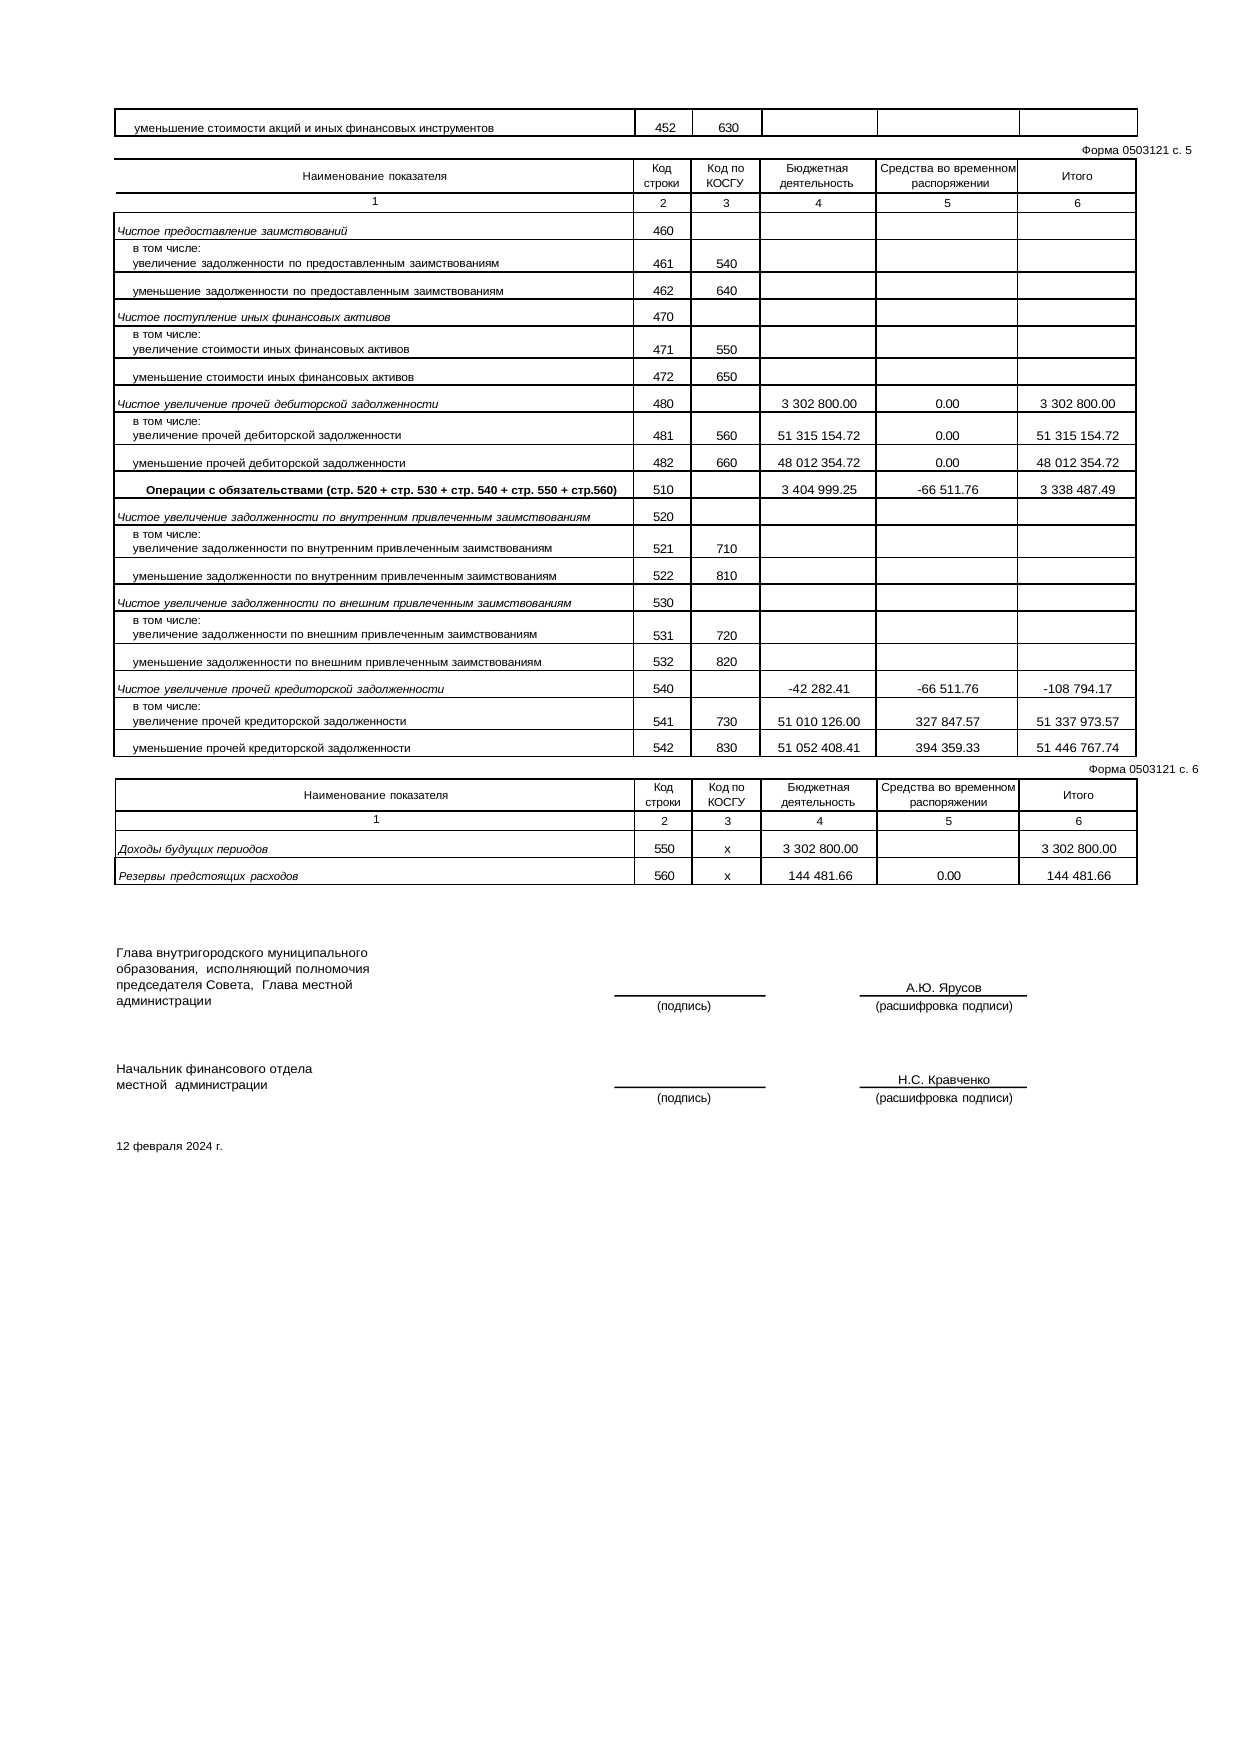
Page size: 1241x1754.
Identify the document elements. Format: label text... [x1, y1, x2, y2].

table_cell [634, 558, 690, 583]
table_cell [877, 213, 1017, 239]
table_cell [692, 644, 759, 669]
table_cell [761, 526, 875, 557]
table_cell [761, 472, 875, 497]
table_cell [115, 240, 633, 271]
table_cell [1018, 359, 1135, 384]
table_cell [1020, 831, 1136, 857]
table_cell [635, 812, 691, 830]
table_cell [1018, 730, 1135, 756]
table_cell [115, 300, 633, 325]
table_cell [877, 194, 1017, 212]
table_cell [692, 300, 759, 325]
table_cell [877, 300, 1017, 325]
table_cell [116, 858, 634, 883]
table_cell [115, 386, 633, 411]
text Глава внутригородского муниципального образования, исполняющий полномочия председателя Совета, Глава местной администрации [116, 945, 431, 1008]
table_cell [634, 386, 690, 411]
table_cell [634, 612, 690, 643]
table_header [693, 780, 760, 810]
text Н.С. Кравченко [871, 1072, 1016, 1086]
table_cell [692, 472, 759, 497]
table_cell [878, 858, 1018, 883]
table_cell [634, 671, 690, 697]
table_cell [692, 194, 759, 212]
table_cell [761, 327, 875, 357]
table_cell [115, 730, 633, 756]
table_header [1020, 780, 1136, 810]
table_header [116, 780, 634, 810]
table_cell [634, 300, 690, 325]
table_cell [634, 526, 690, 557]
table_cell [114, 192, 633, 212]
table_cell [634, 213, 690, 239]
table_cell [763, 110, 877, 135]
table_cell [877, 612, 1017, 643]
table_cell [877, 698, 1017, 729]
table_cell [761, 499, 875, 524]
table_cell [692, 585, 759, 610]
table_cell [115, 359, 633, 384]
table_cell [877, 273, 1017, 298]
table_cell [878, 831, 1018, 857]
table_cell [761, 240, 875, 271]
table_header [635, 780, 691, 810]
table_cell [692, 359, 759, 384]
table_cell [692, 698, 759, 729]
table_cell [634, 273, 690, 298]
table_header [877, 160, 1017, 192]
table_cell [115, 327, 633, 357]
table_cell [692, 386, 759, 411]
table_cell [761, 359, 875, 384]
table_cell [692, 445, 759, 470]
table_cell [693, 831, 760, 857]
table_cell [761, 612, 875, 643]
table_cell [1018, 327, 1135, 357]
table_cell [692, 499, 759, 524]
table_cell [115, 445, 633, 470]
text А.Ю. Ярусов [871, 981, 1016, 995]
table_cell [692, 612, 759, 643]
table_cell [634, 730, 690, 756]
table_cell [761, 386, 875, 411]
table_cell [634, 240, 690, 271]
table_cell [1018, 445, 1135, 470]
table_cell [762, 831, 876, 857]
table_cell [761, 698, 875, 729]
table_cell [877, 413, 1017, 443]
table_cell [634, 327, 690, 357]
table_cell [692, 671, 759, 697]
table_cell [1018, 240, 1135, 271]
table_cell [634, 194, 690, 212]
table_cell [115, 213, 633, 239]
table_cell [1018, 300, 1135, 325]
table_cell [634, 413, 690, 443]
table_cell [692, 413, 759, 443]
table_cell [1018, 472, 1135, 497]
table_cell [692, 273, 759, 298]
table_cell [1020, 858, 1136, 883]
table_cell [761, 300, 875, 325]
text 12 февраля 2024 г. [116, 1139, 1223, 1153]
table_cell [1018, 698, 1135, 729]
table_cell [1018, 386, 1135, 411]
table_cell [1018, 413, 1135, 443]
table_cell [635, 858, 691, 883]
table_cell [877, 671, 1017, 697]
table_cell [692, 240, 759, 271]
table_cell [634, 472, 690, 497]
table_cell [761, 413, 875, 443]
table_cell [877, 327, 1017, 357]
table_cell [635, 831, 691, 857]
text Форма 0503121 с. 6 [102, 763, 1199, 776]
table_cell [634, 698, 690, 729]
text Начальник финансового отдела местной администрации [116, 1062, 347, 1092]
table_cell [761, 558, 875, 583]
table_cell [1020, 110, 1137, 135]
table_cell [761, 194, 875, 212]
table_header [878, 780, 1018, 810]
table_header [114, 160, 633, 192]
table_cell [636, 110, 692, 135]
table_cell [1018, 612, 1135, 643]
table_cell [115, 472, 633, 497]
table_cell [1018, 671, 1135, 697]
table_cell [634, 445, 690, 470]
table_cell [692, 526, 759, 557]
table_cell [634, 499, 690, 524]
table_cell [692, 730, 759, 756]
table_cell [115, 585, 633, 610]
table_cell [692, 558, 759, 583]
text Форма 0503121 с. 5 [102, 143, 1193, 156]
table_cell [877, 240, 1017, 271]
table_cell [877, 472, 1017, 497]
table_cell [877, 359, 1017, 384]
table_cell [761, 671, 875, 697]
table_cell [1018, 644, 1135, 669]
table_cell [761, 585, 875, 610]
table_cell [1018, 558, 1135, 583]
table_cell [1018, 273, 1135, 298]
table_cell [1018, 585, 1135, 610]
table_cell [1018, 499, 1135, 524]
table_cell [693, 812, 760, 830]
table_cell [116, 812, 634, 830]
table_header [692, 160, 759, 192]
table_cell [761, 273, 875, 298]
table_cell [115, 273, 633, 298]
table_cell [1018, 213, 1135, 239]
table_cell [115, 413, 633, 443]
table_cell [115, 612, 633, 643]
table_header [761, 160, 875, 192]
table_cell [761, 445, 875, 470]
text (подпись) (расшифровка подписи) [653, 1090, 1016, 1104]
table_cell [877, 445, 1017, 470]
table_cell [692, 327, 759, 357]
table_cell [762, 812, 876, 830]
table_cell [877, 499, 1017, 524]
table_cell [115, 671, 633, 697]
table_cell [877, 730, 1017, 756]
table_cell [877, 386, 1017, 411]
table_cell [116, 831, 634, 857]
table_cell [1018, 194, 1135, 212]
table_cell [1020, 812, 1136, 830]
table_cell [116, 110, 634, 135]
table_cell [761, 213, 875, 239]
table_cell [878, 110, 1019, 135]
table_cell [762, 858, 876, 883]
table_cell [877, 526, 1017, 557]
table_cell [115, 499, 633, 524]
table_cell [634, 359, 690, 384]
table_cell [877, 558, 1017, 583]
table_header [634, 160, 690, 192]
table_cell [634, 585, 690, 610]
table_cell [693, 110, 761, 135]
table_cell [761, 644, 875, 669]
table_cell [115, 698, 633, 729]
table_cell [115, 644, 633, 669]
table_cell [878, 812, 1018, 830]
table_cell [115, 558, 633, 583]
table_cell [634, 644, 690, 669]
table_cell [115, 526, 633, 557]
text (подпись) (расшифровка подписи) [653, 999, 1016, 1013]
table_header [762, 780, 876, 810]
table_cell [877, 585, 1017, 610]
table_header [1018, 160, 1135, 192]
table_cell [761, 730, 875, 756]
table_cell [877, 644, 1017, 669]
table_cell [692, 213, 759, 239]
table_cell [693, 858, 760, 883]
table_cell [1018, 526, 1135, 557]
